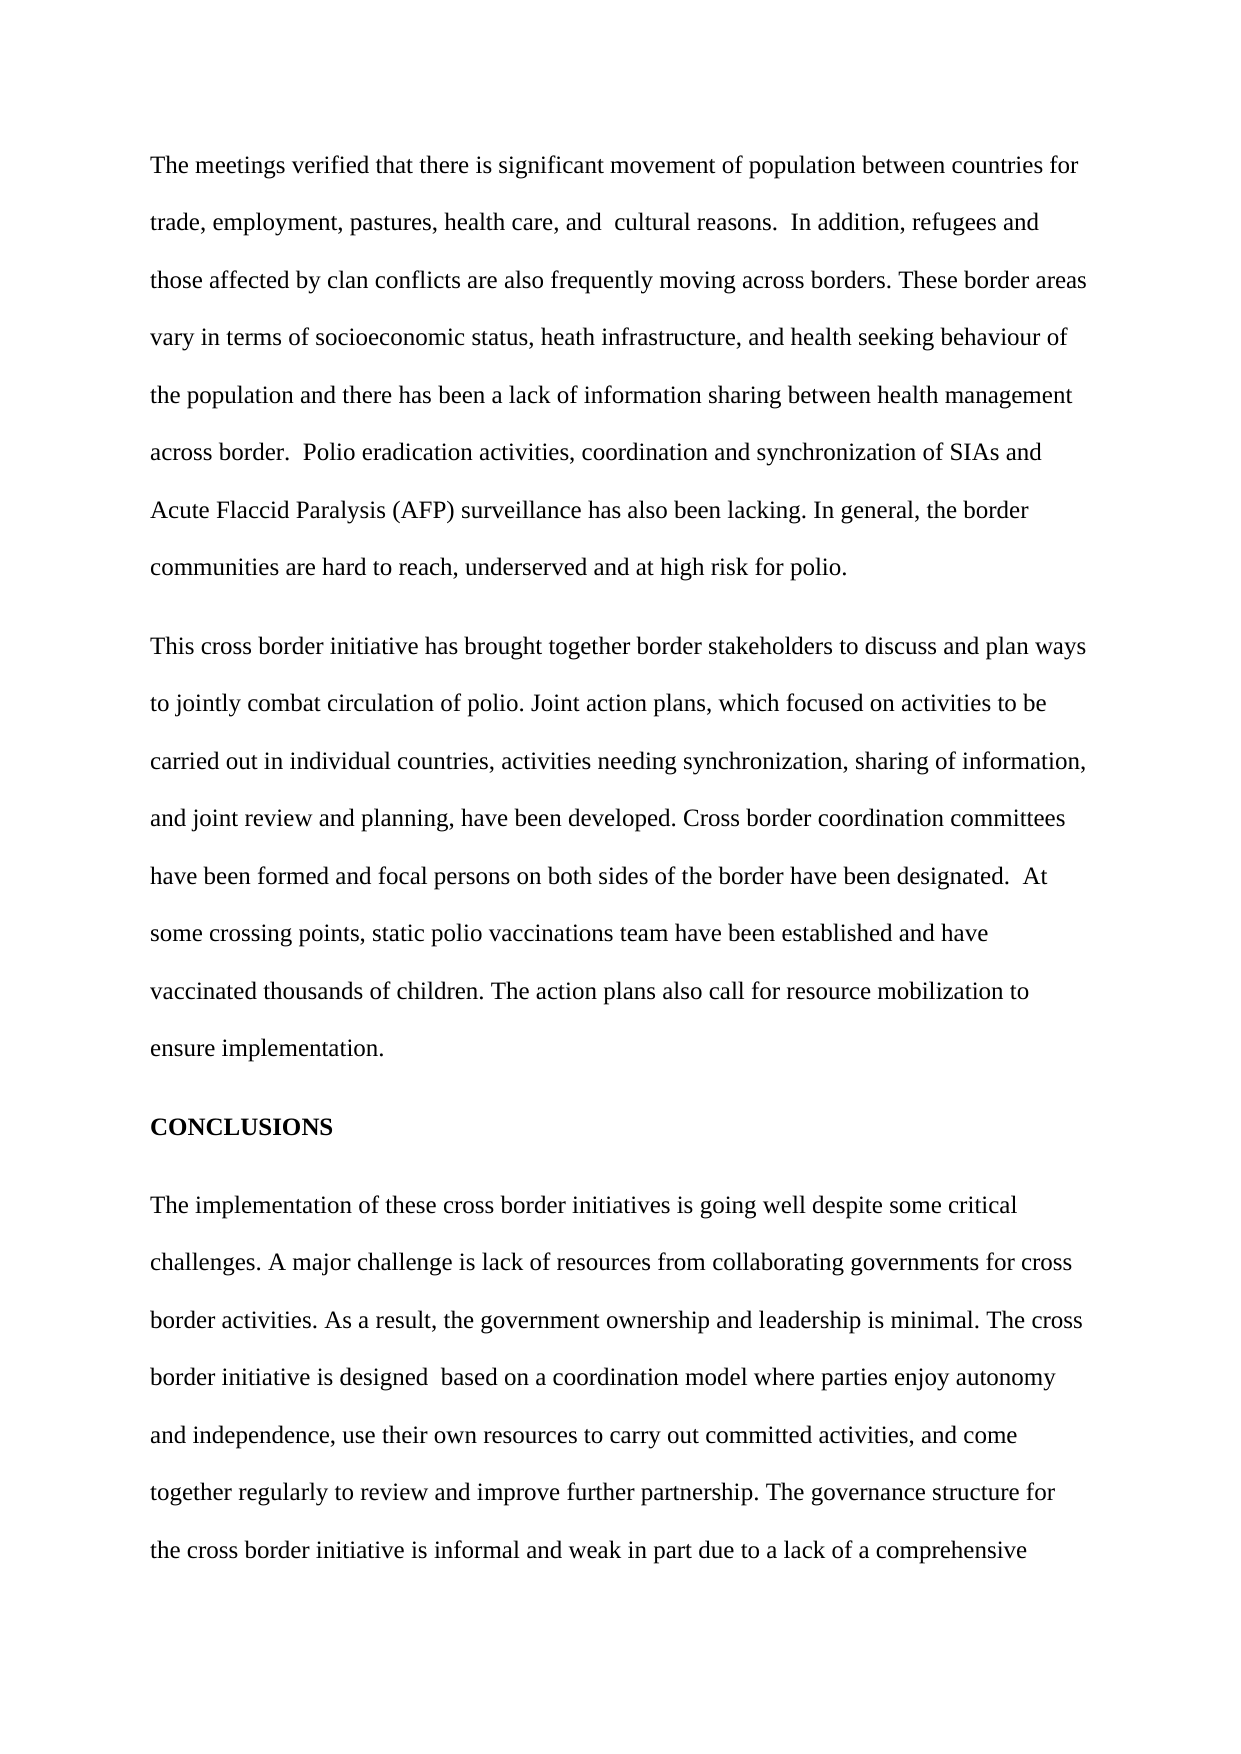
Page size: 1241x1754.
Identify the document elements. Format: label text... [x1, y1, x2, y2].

text This cross border initiative has brought together border stakeholders to discuss and plan ways to jointly combat circulation of polio. Joint action plans, which focused on activities to be carried out in individual countries, activities needing synchronization, sharing of information, and joint review and planning, have been developed. Cross border coordination committees have been formed and focal persons on both sides of the border have been designated. At some crossing points, static polio vaccinations team have been established and have vaccinated thousands of children. The action plans also call for resource mobilization to ensure implementation. [150, 631, 1090, 1062]
text The meetings verified that there is significant movement of population between countries for trade, employment, pastures, health care, and cultural reasons. In addition, refugees and those affected by clan conflicts are also frequently moving across borders. These border areas vary in terms of socioeconomic status, heath infrastructure, and health seeking behaviour of the population and there has been a lack of information sharing between health management across border. Polio eradication activities, coordination and synchronization of SIAs and Acute Flaccid Paralysis (AFP) surveillance has also been lacking. In general, the border communities are hard to reach, underserved and at high risk for polio. [150, 150, 1090, 581]
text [150, 1190, 1090, 1564]
text CONCLUSIONS [150, 1112, 1090, 1140]
